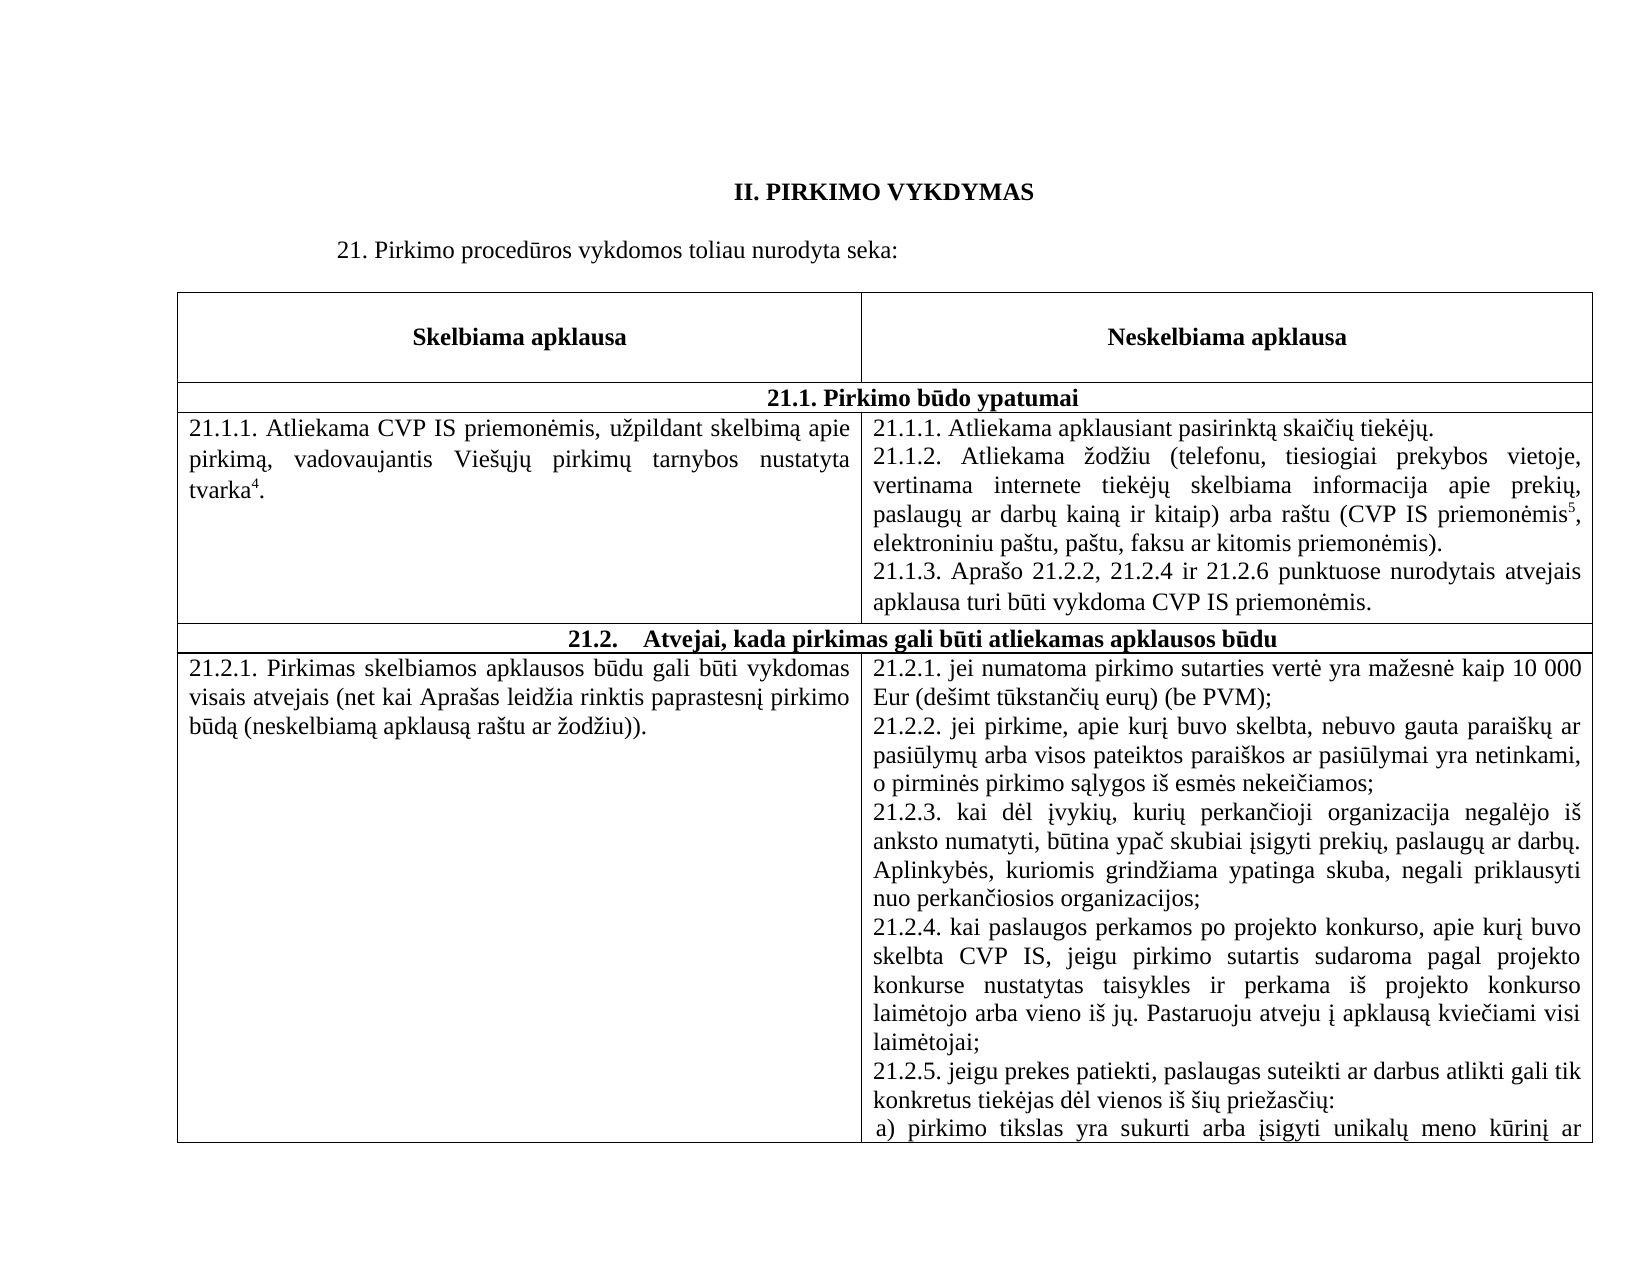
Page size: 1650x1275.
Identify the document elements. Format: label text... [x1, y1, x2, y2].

table_header Neskelbiama apklausa [862, 293, 1592, 382]
text II. PIRKIMO VYKDYMAS [177, 177, 1591, 206]
table_cell 21.1.1. Atliekama apklausiant pasirinktą skaičių tiekėjų. 21.1.2. Atliekama žodžiu (telefonu, tiesiogiai prekybos vietoje, vertinama internete tiekėjų skelbiama informacija apie prekių, paslaugų ar darbų kainą ir kitaip) arba raštu (CVP IS priemonėmis, elektroniniu paštu, paštu, faksu ar kitomis priemonėmis). 21.1.3. Aprašo 21.2.2, 21.2.4 ir 21.2.6 punktuose nurodytais atvejais apklausa turi būti vykdoma CVP IS priemonėmis. [862, 413, 1592, 623]
table_cell 21.1.1. Atliekama CVP IS priemonėmis, užpildant skelbimą apie pirkimą, vadovaujantis Viešųjų pirkimų tarnybos nustatyta tvarka. [178, 413, 861, 623]
table_cell 21.2. Atvejai, kada pirkimas gali būti atliekamas apklausos būdu [178, 624, 1592, 652]
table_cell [178, 654, 861, 1142]
table_cell 21.1. Pirkimo būdo ypatumai [178, 383, 1592, 412]
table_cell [862, 654, 1592, 1142]
table_header Skelbiama apklausa [178, 293, 861, 382]
text 21. Pirkimo procedūros vykdomos toliau nurodyta seka: [337, 235, 1591, 263]
